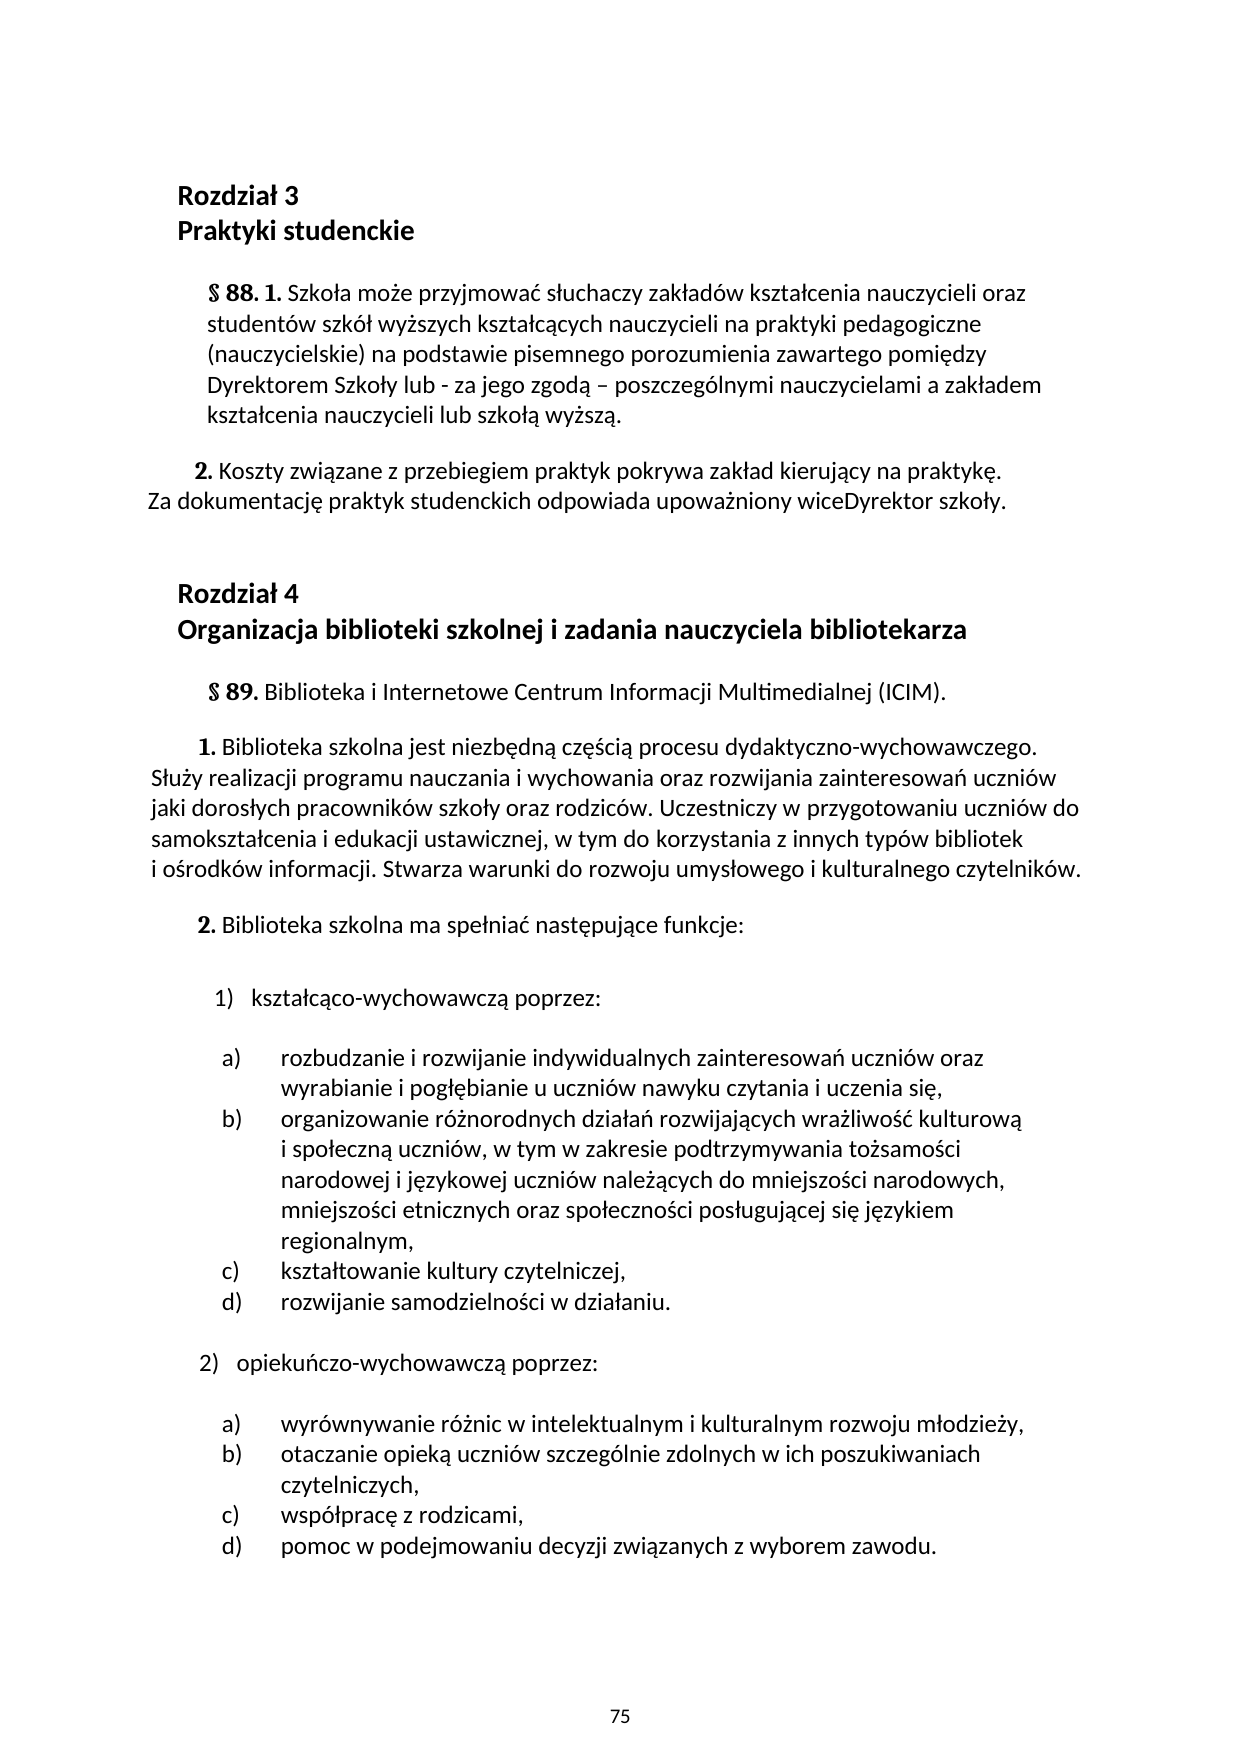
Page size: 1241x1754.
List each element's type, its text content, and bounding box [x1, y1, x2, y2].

list kształcąco-wychowawczą poprzez: [214, 982, 1092, 1013]
list kształtowanie kultury czytelniczej, [222, 1255, 1033, 1286]
list Biblioteka szkolna jest niezbędną częścią procesu dydaktyczno-wychowawczego. Służy realizacji programu nauczania i wychowania oraz rozwijania zainteresowań uczniów jaki dorosłych pracowników szkoły oraz rodziców. Uczestniczy w przygotowaniu uczniów do samokształcenia i edukacji ustawicznej, w tym do korzystania z innych typów bibliotek i ośrodków informacji. Stwarza warunki do rozwoju umysłowego i kulturalnego czytelników. [151, 731, 1092, 884]
list współpracę z rodzicami, [222, 1499, 1033, 1530]
list otaczanie opieką uczniów szczególnie zdolnych w ich poszukiwaniach czytelniczych, [222, 1438, 1033, 1499]
list pomoc w podejmowaniu decyzji związanych z wyborem zawodu. [222, 1530, 1033, 1561]
list Koszty związane z przebiegiem praktyk pokrywa zakład kierujący na praktykę. Za dokumentację praktyk studenckich odpowiada upoważniony wiceDyrektor szkoły. [148, 455, 1092, 516]
list wyrównywanie różnic w intelektualnym i kulturalnym rozwoju młodzieży, [222, 1408, 1033, 1438]
list § 89. Biblioteka i Internetowe Centrum Informacji Multimedialnej (ICIM). [207, 676, 1092, 706]
list Biblioteka szkolna ma spełniać następujące funkcje: [151, 909, 1092, 939]
list rozwijanie samodzielności w działaniu. [222, 1286, 1033, 1316]
list organizowanie różnorodnych działań rozwijających wrażliwość kulturową i społeczną uczniów, w tym w zakresie podtrzymywania tożsamości narodowej i językowej uczniów należących do mniejszości narodowych, mniejszości etnicznych oraz społeczności posługującej się językiem regionalnym, [222, 1103, 1033, 1255]
list opiekuńczo-wychowawczą poprzez: [199, 1347, 1092, 1377]
text Rozdział 4 Organizacja biblioteki szkolnej i zadania nauczyciela bibliotekarza [177, 575, 1092, 647]
list rozbudzanie i rozwijanie indywidualnych zainteresowań uczniów oraz wyrabianie i pogłębianie u uczniów nawyku czytania i uczenia się, [222, 1042, 1033, 1103]
text Rozdział 3 Praktyki studenckie [177, 177, 1092, 248]
list § 88. 1. Szkoła może przyjmować słuchaczy zakładów kształcenia nauczycieli oraz studentów szkół wyższych kształcących nauczycieli na praktyki pedagogiczne (nauczycielskie) na podstawie pisemnego porozumienia zawartego pomiędzy Dyrektorem Szkoły lub - za jego zgodą – poszczególnymi nauczycielami a zakładem kształcenia nauczycieli lub szkołą wyższą. [207, 277, 1092, 430]
